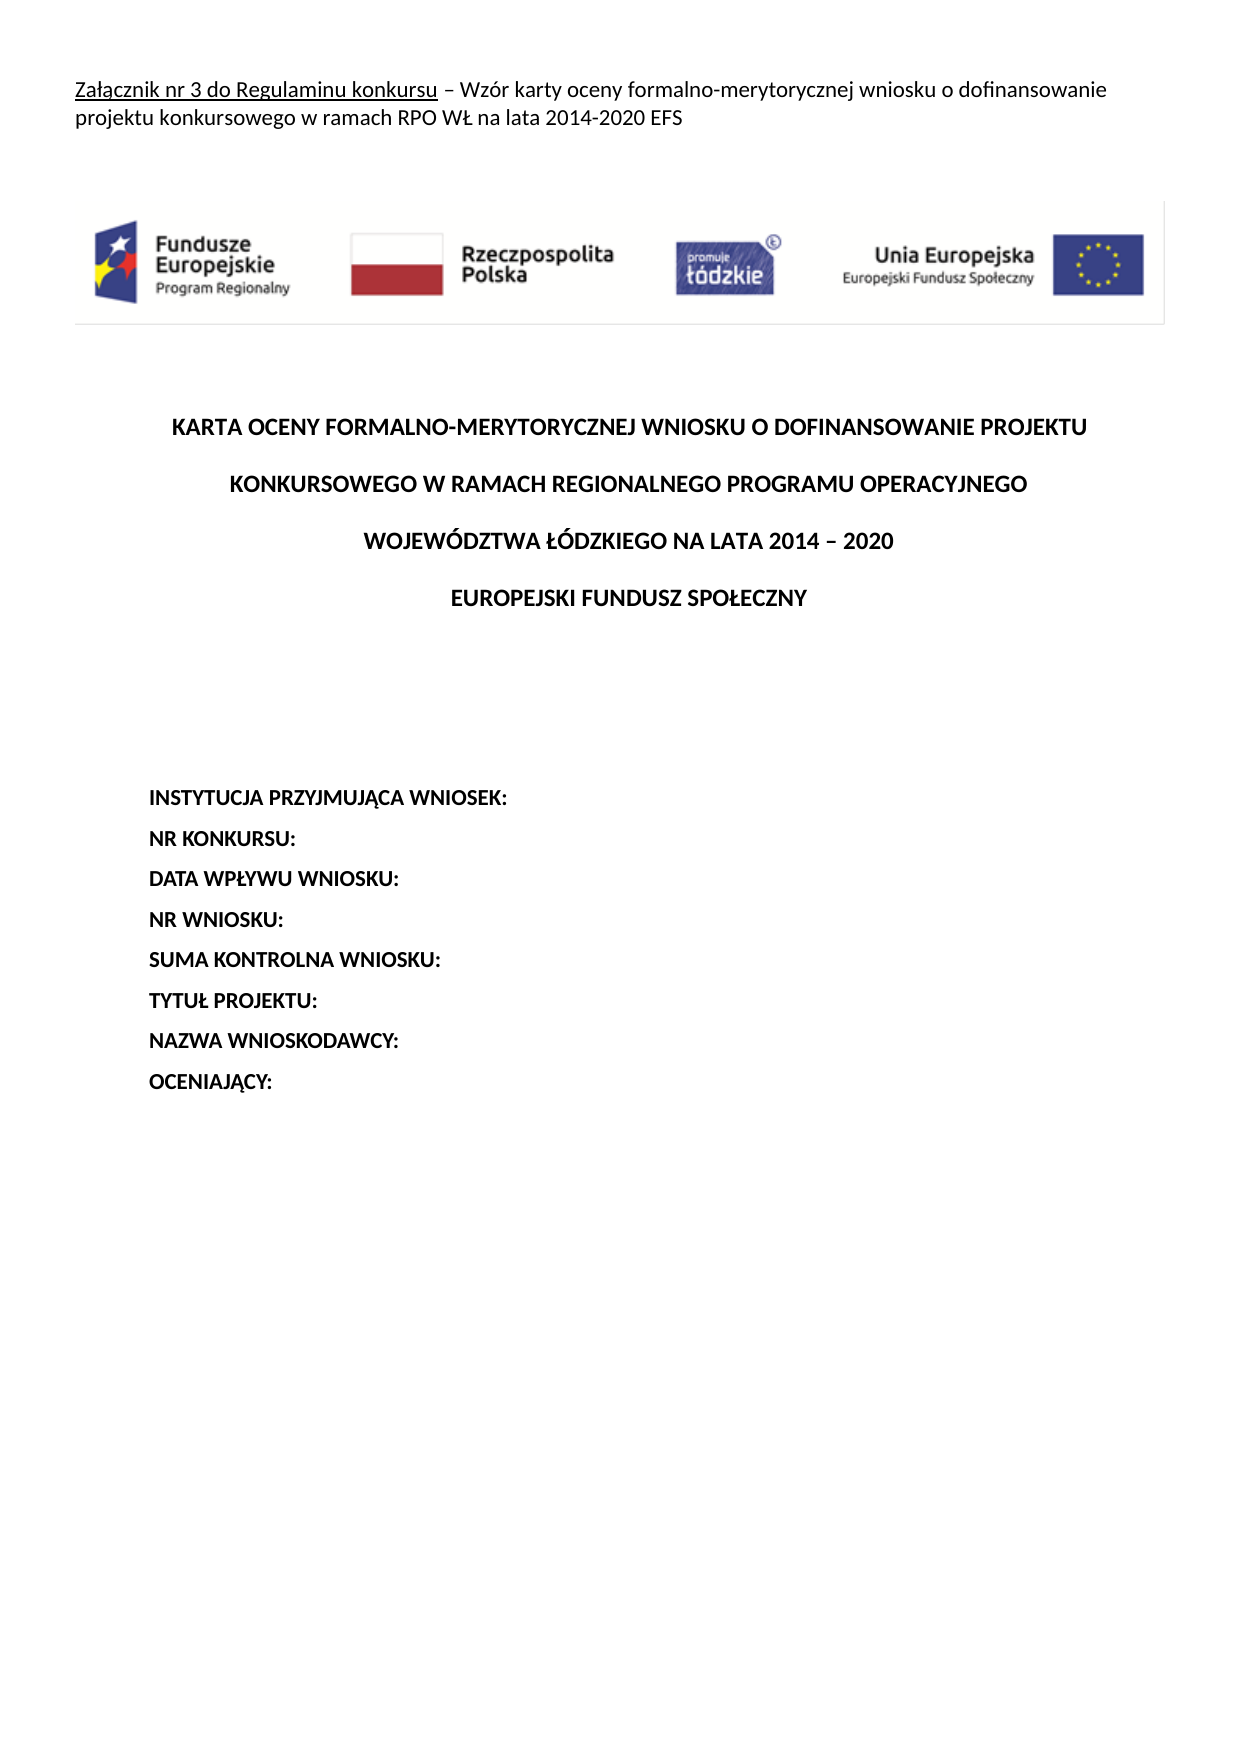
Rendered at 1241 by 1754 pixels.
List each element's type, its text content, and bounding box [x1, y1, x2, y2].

text INSTYTUCJA PRZYJMUJĄCA WNIOSEK: [149, 783, 1109, 811]
text NR KONKURSU: [149, 824, 1109, 852]
text DATA WPŁYWU WNIOSKU: [149, 864, 1109, 892]
text TYTUŁ PROJEKTU: [149, 986, 1109, 1014]
text NAZWA WNIOSKODAWCY: [149, 1026, 1109, 1054]
text NR WNIOSKU: [149, 905, 1109, 933]
text SUMA KONTROLNA WNIOSKU: [149, 945, 1109, 973]
text KARTA OCENY FORMALNO-MERYTORYCZNEJ WNIOSKU O DOFINANSOWANIE PROJEKTU KONKURSOWEGO W RAMACH REGIONALNEGO PROGRAMU OPERACYJNEGO WOJEWÓDZTWA ŁÓDZKIEGO NA LATA 2014 – 2020 EUROPEJSKI FUNDUSZ SPOŁECZNY [149, 411, 1109, 621]
text Załącznik nr 3 do Regulaminu konkursu – Wzór karty oceny formalno-merytorycznej wniosku o dofinansowanie projektu konkursowego w ramach RPO WŁ na lata 2014-2020 EFS [75, 75, 1165, 131]
text OCENIAJĄCY: [149, 1067, 1109, 1095]
picture [75, 201, 1166, 326]
